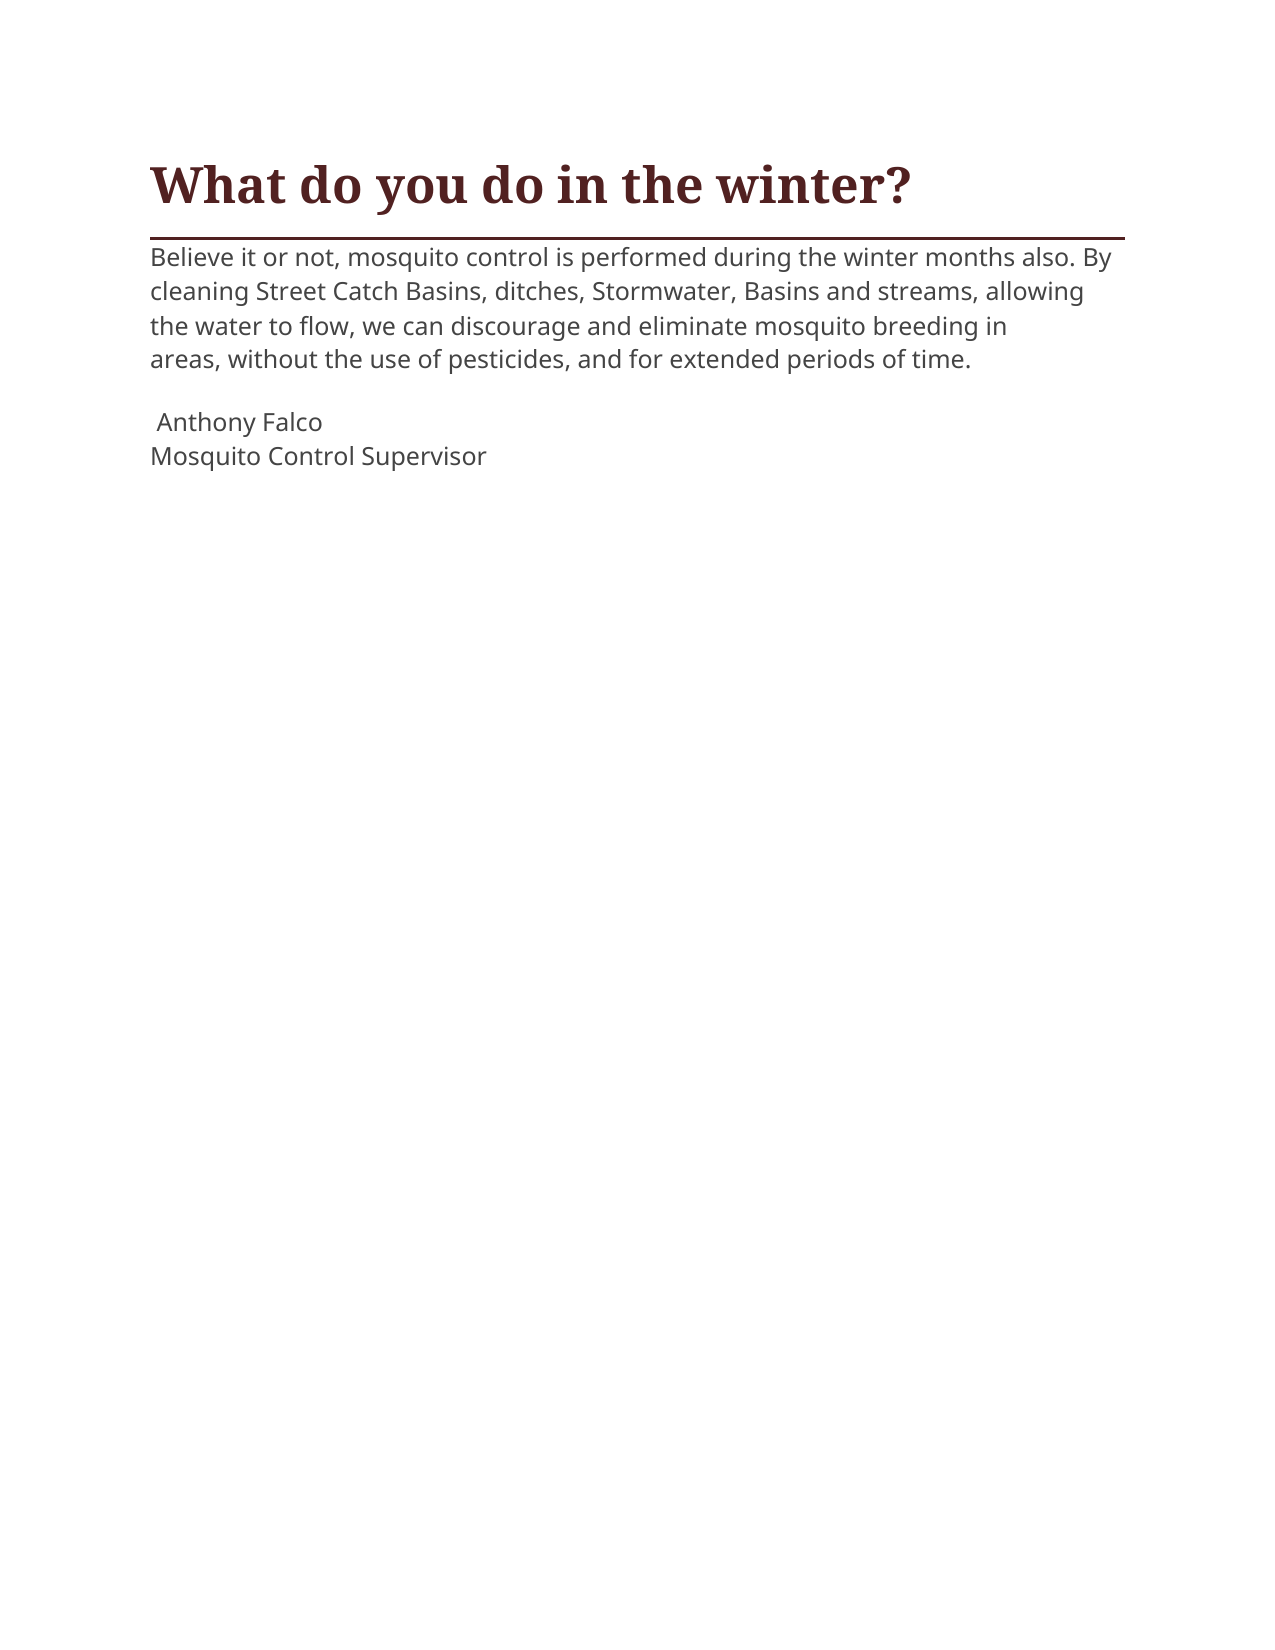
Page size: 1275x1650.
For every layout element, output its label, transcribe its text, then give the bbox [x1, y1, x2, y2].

text Anthony Falco [150, 404, 1125, 438]
text Believe it or not, mosquito control is performed during the winter months also. By cleaning Street Catch Basins, ditches, Stormwater, Basins and streams, allowing the water to flow, we can discourage and eliminate mosquito breeding in areas, without the use of pesticides, and for extended periods of time. [150, 240, 1125, 376]
text What do you do in the winter? [150, 150, 1125, 237]
text Mosquito Control Supervisor [150, 438, 1125, 472]
